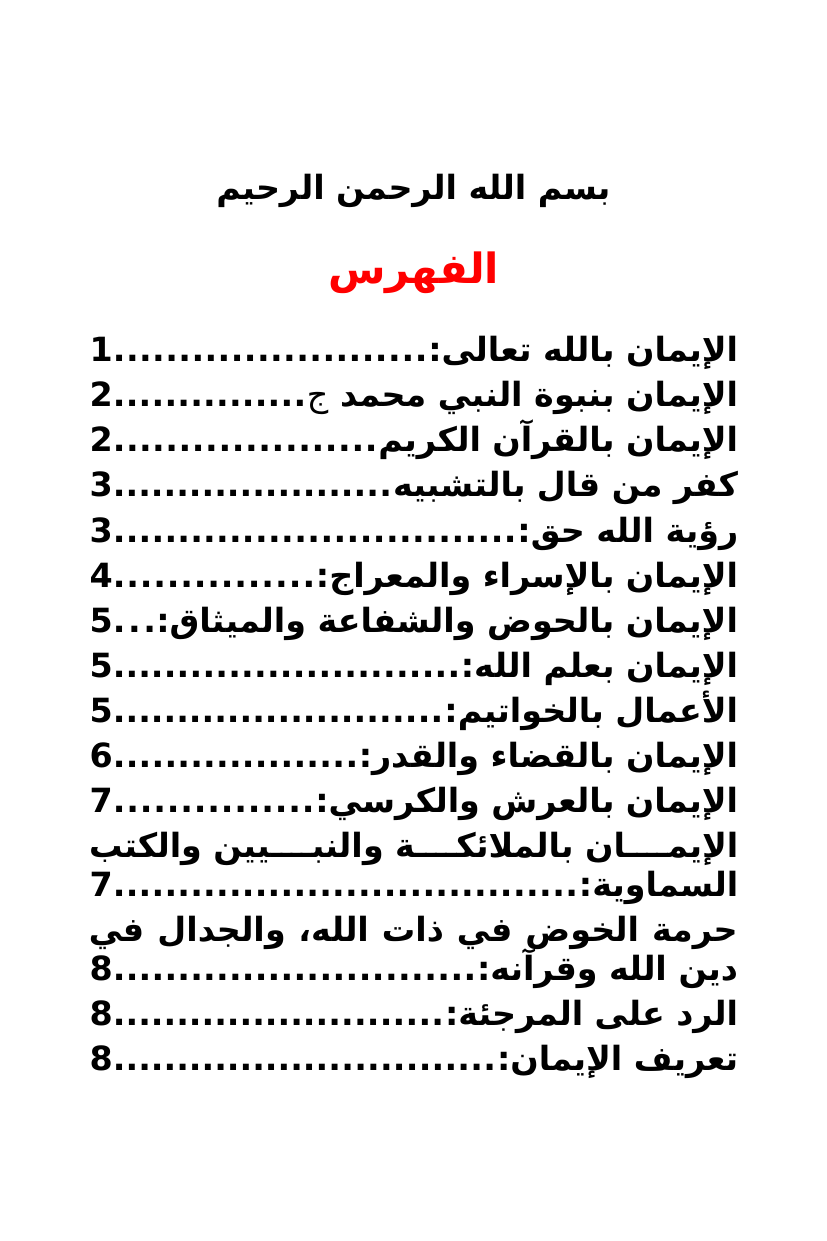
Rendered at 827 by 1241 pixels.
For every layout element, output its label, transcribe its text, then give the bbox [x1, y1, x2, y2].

text الإيمان بالقرآن الكريم 2 [89, 421, 738, 460]
text الإيمان بالحوض والشفاعة والميثاق: 5 [89, 601, 738, 640]
text الإيمان بالإسراء والمعراج: 4 [89, 556, 738, 595]
text الإيمان بالقضاء والقدر: 6 [89, 737, 738, 775]
text الإيمان بالله تعالى: 1 [89, 331, 738, 369]
text الأعمال بالخواتيم: 5 [89, 691, 738, 730]
text الإيمان بالملائكة والنبيين والكتب السماوية: 7 [89, 827, 738, 904]
text الفهرس [89, 244, 738, 293]
text الرد على المرجئة: 8 [89, 995, 738, 1033]
text الإيمان بالعرش والكرسي: 7 [89, 782, 738, 821]
text بسم الله الرحمن الرحیم [89, 168, 738, 207]
text كفر من قال بالتشبيه 3 [89, 466, 738, 505]
text تعريف الإيمان: 8 [89, 1040, 738, 1079]
text الإيمان بعلم الله: 5 [89, 646, 738, 685]
text الإيمان بنبوة النبي محمد ج 2 [89, 376, 738, 414]
text رؤية الله حق: 3 [89, 511, 738, 550]
text حرمة الخوض في ذات الله، والجدال في دين الله وقرآنه: 8 [89, 911, 738, 988]
